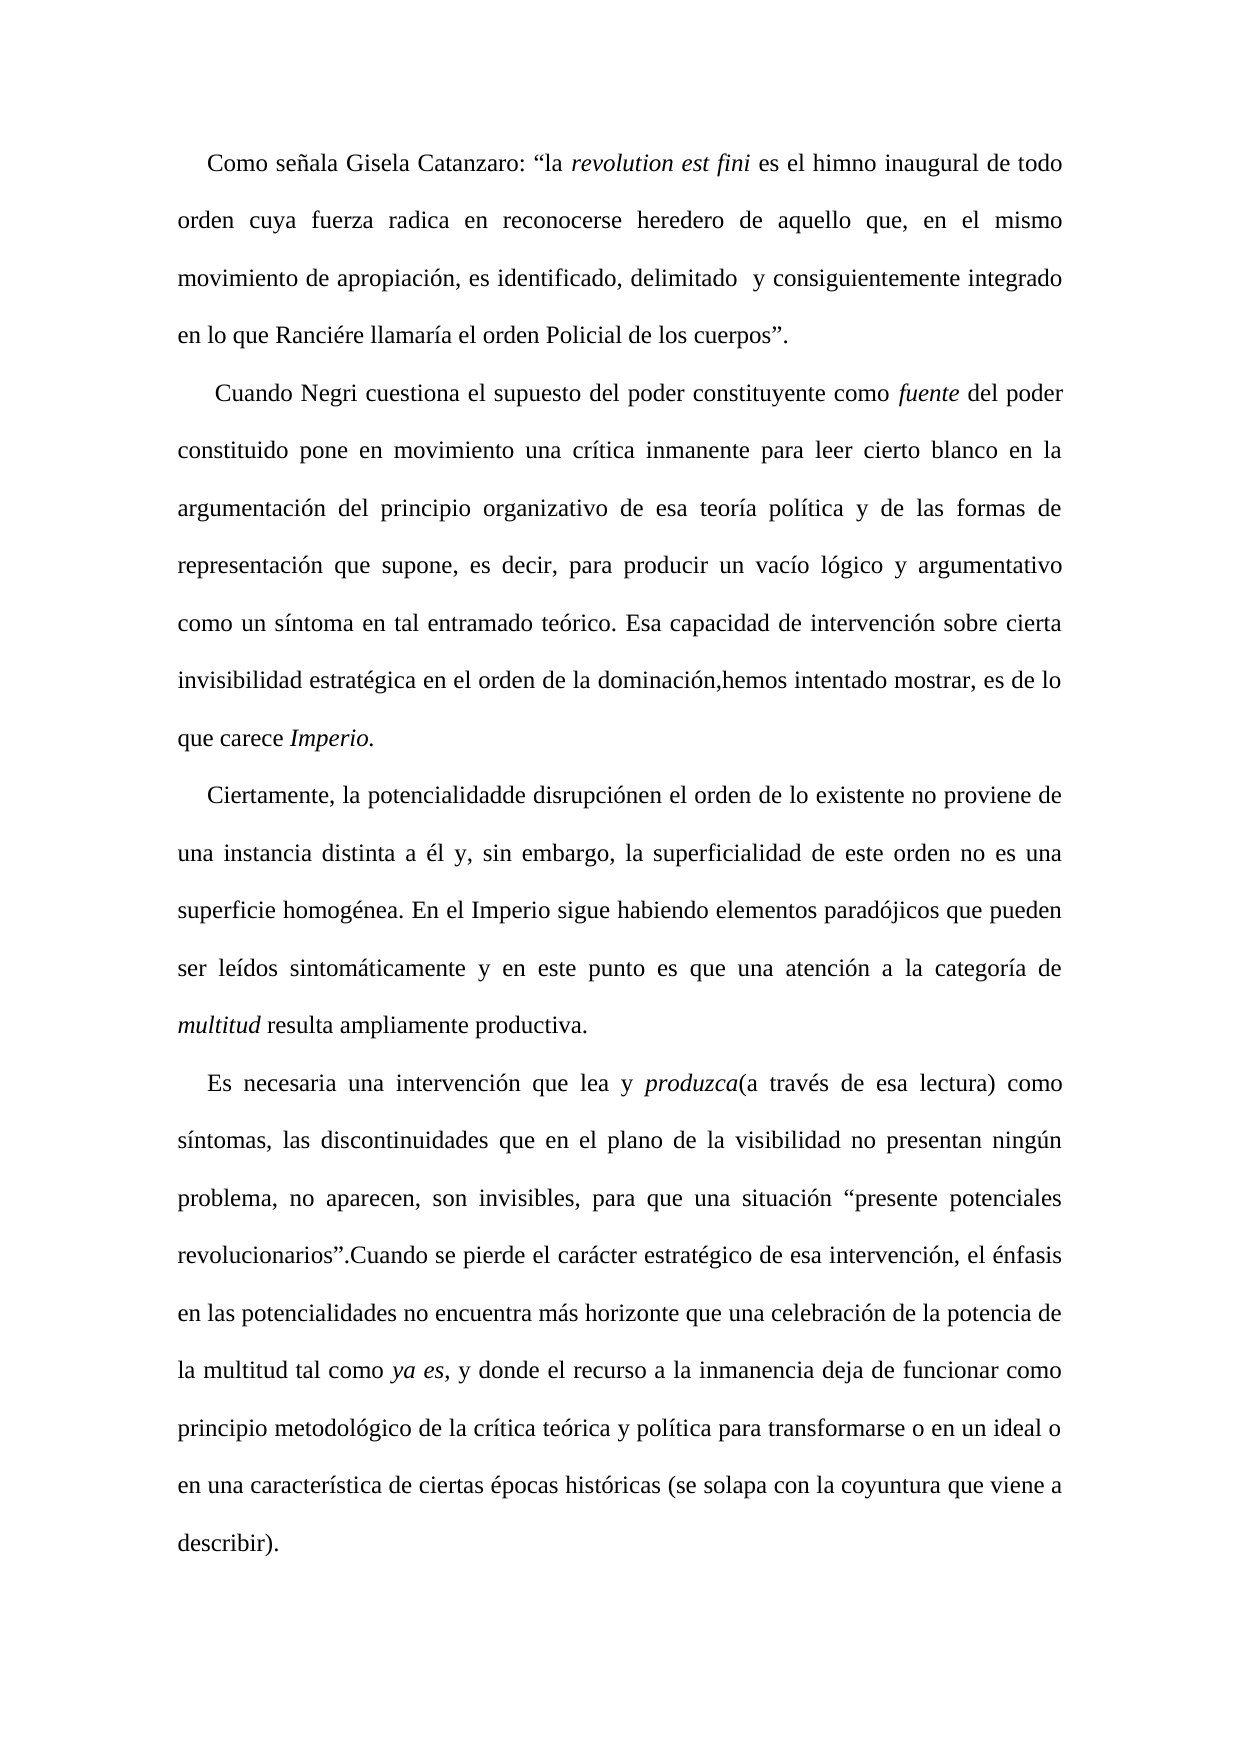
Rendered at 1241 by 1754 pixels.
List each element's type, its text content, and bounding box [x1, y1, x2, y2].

text Cuando Negri cuestiona el supuesto del poder constituyente como fuente del poder constituido pone en movimiento una crítica inmanente para leer cierto blanco en la argumentación del principio organizativo de esa teoría política y de las formas de representación que supone, es decir, para producir un vacío lógico y argumentativo como un síntoma en tal entramado teórico. Esa capacidad de intervención sobre cierta invisibilidad estratégica en el orden de la dominación,hemos intentado mostrar, es de lo que carece Imperio. [177, 378, 1063, 751]
text Es necesaria una intervención que lea y produzca(a través de esa lectura) como síntomas, las discontinuidades que en el plano de la visibilidad no presentan ningún problema, no aparecen, son invisibles, para que una situación “presente potenciales revolucionarios”.Cuando se pierde el carácter estratégico de esa intervención, el énfasis en las potencialidades no encuentra más horizonte que una celebración de la potencia de la multitud tal como ya es, y donde el recurso a la inmanencia deja de funcionar como principio metodológico de la crítica teórica y política para transformarse o en un ideal o en una característica de ciertas épocas históricas (se solapa con la coyuntura que viene a describir). [177, 1068, 1063, 1556]
text Como señala Gisela Catanzaro: “la revolution est fini es el himno inaugural de todo orden cuya fuerza radica en reconocerse heredero de aquello que, en el mismo movimiento de apropiación, es identificado, delimitado y consiguientemente integrado en lo que Ranciére llamaría el orden Policial de los cuerpos”. [177, 148, 1063, 349]
text Ciertamente, la potencialidadde disrupciónen el orden de lo existente no proviene de una instancia distinta a él y, sin embargo, la superficialidad de este orden no es una superficie homogénea. En el Imperio sigue habiendo elementos paradójicos que pueden ser leídos sintomáticamente y en este punto es que una atención a la categoría de multitud resulta ampliamente productiva. [177, 780, 1063, 1039]
